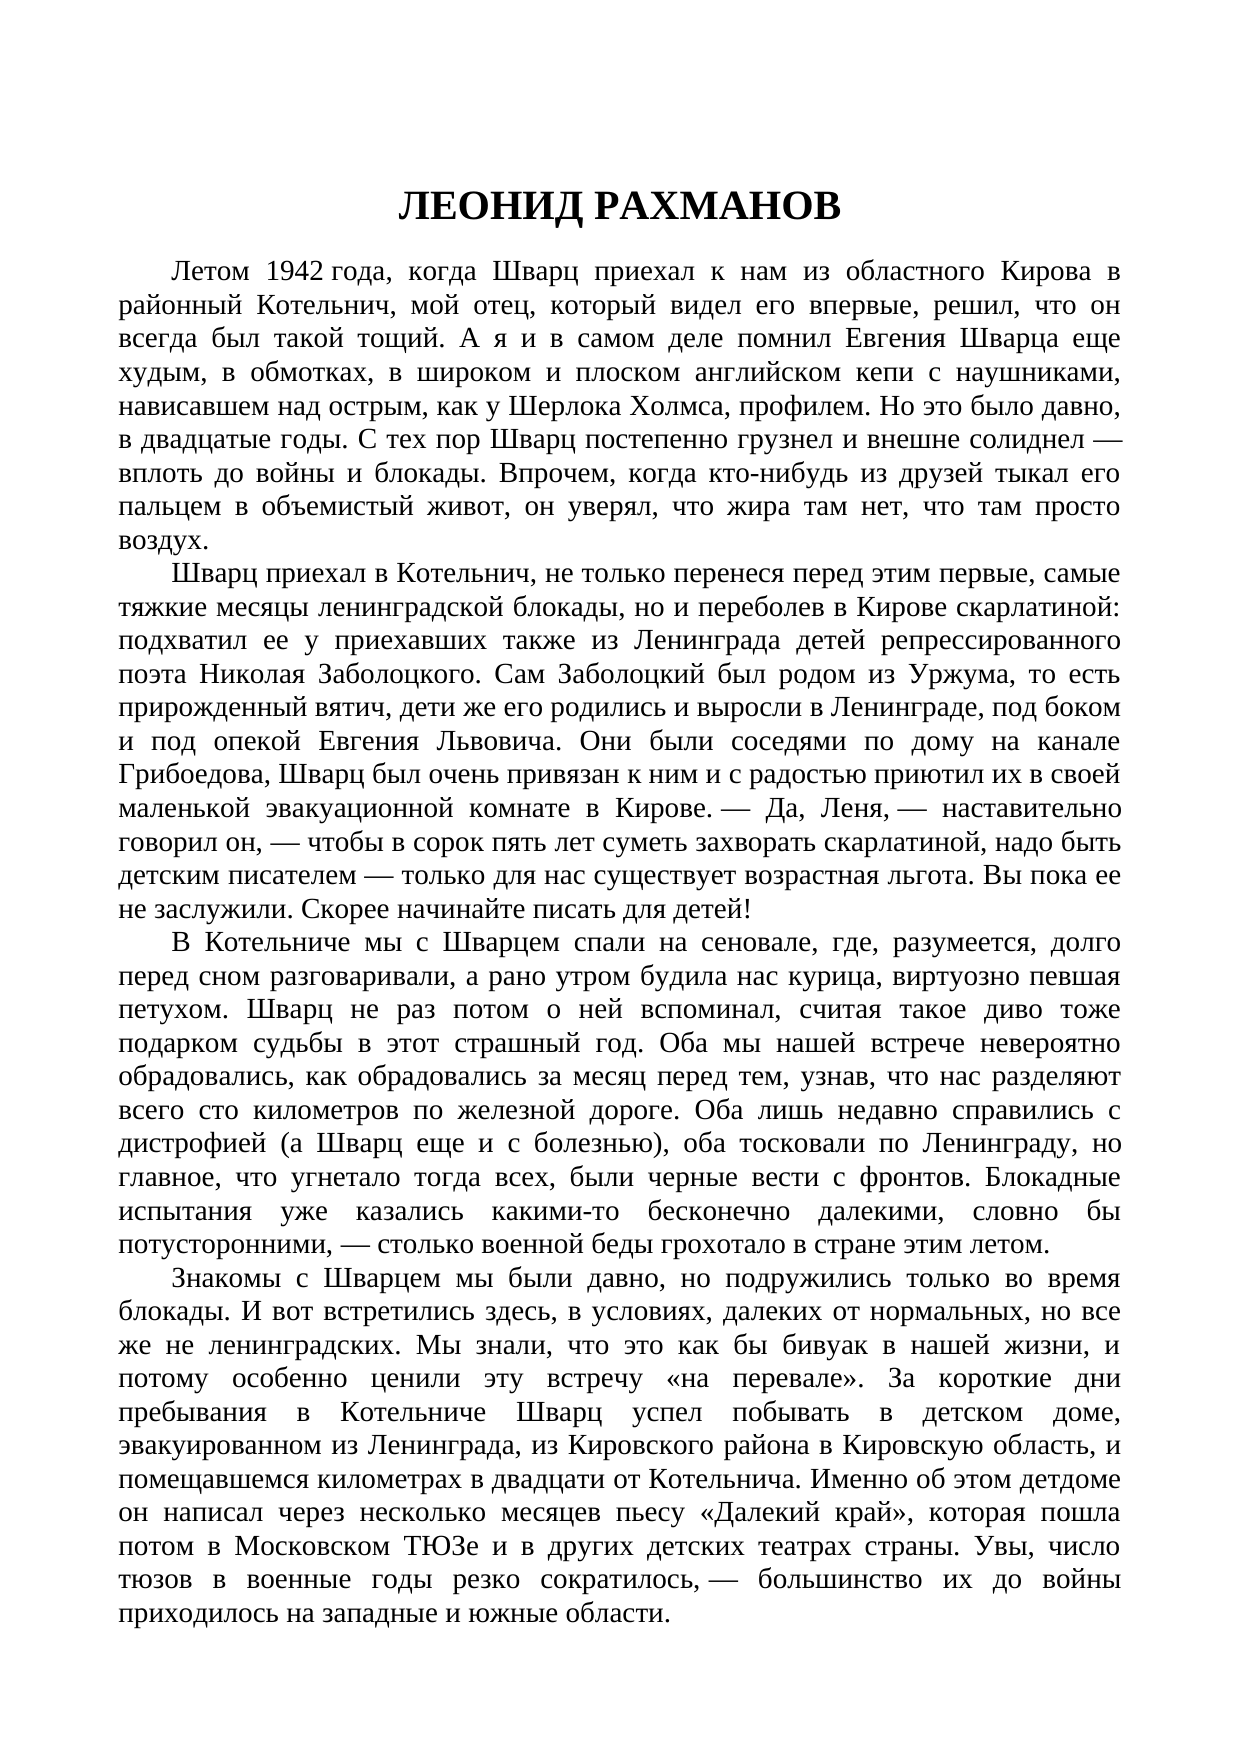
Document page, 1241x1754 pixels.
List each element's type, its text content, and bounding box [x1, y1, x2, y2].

text Знакомы с Шварцем мы были давно, но подружились только во время блокады. И вот встретились здесь, в условиях, далеких от нормальных, но все же не ленинградских. Мы знали, что это как бы бивуак в нашей жизни, и потому особенно ценили эту встречу «на перевале». За короткие дни пребывания в Котельниче Шварц успел побывать в детском доме, эвакуированном из Ленинграда, из Кировского района в Кировскую область, и помещавшемся километрах в двадцати от Котельнича. Именно об этом детдоме он написал через несколько месяцев пьесу «Далекий край», которая пошла потом в Московском ТЮЗе и в других детских театрах страны. Увы, число тюзов в военные годы резко сократилось, — большинство их до войны приходилось на западные и южные области. [118, 1260, 1122, 1629]
text Летом 1942 года, когда Шварц приехал к нам из областного Кирова в районный Котельнич, мой отец, который видел его впервые, решил, что он всегда был такой тощий. А я и в самом деле помнил Евгения Шварца еще худым, в обмотках, в широком и плоском английском кепи с наушниками, нависавшем над острым, как у Шерлока Холмса, профилем. Но это было давно, в двадцатые годы. С тех пор Шварц постепенно грузнел и внешне солиднел — вплоть до войны и блокады. Впрочем, когда кто-нибудь из друзей тыкал его пальцем в объемистый живот, он уверял, что жира там нет, что там просто воздух. [118, 253, 1122, 555]
text Шварц приехал в Котельнич, не только перенеся перед этим первые, самые тяжкие месяцы ленинградской блокады, но и переболев в Кирове скарлатиной: подхватил ее у приехавших также из Ленинграда детей репрессированного поэта Николая Заболоцкого. Сам Заболоцкий был родом из Уржума, то есть прирожденный вятич, дети же его родились и выросли в Ленинграде, под боком и под опекой Евгения Львовича. Они были соседями по дому на канале Грибоедова, Шварц был очень привязан к ним и с радостью приютил их в своей маленькой эвакуационной комнате в Кирове. — Да, Леня, — наставительно говорил он, — чтобы в сорок пять лет суметь захворать скарлатиной, надо быть детским писателем — только для нас существует возрастная льгота. Вы пока ее не заслужили. Скорее начинайте писать для детей! [118, 555, 1122, 924]
subtitle {72} Леонид Рахманов [118, 181, 1122, 228]
text В Котельниче мы с Шварцем спали на сеновале, где, разумеется, долго перед сном разговаривали, а рано утром будила нас курица, виртуозно певшая петухом. Шварц не раз потом о ней вспоминал, считая такое диво тоже подарком судьбы в этот страшный год. Оба мы нашей встрече невероятно обрадовались, как обрадовались за месяц перед тем, узнав, что нас разделяют всего сто километров по железной дороге. Оба лишь недавно справились с дистрофией (а Шварц еще и с болезнью), оба тосковали по Ленинграду, {73} но главное, что угнетало тогда всех, были черные вести с фронтов. Блокадные испытания уже казались какими-то бесконечно далекими, словно бы потусторонними, — столько военной беды грохотало в стране этим летом. [118, 924, 1122, 1260]
